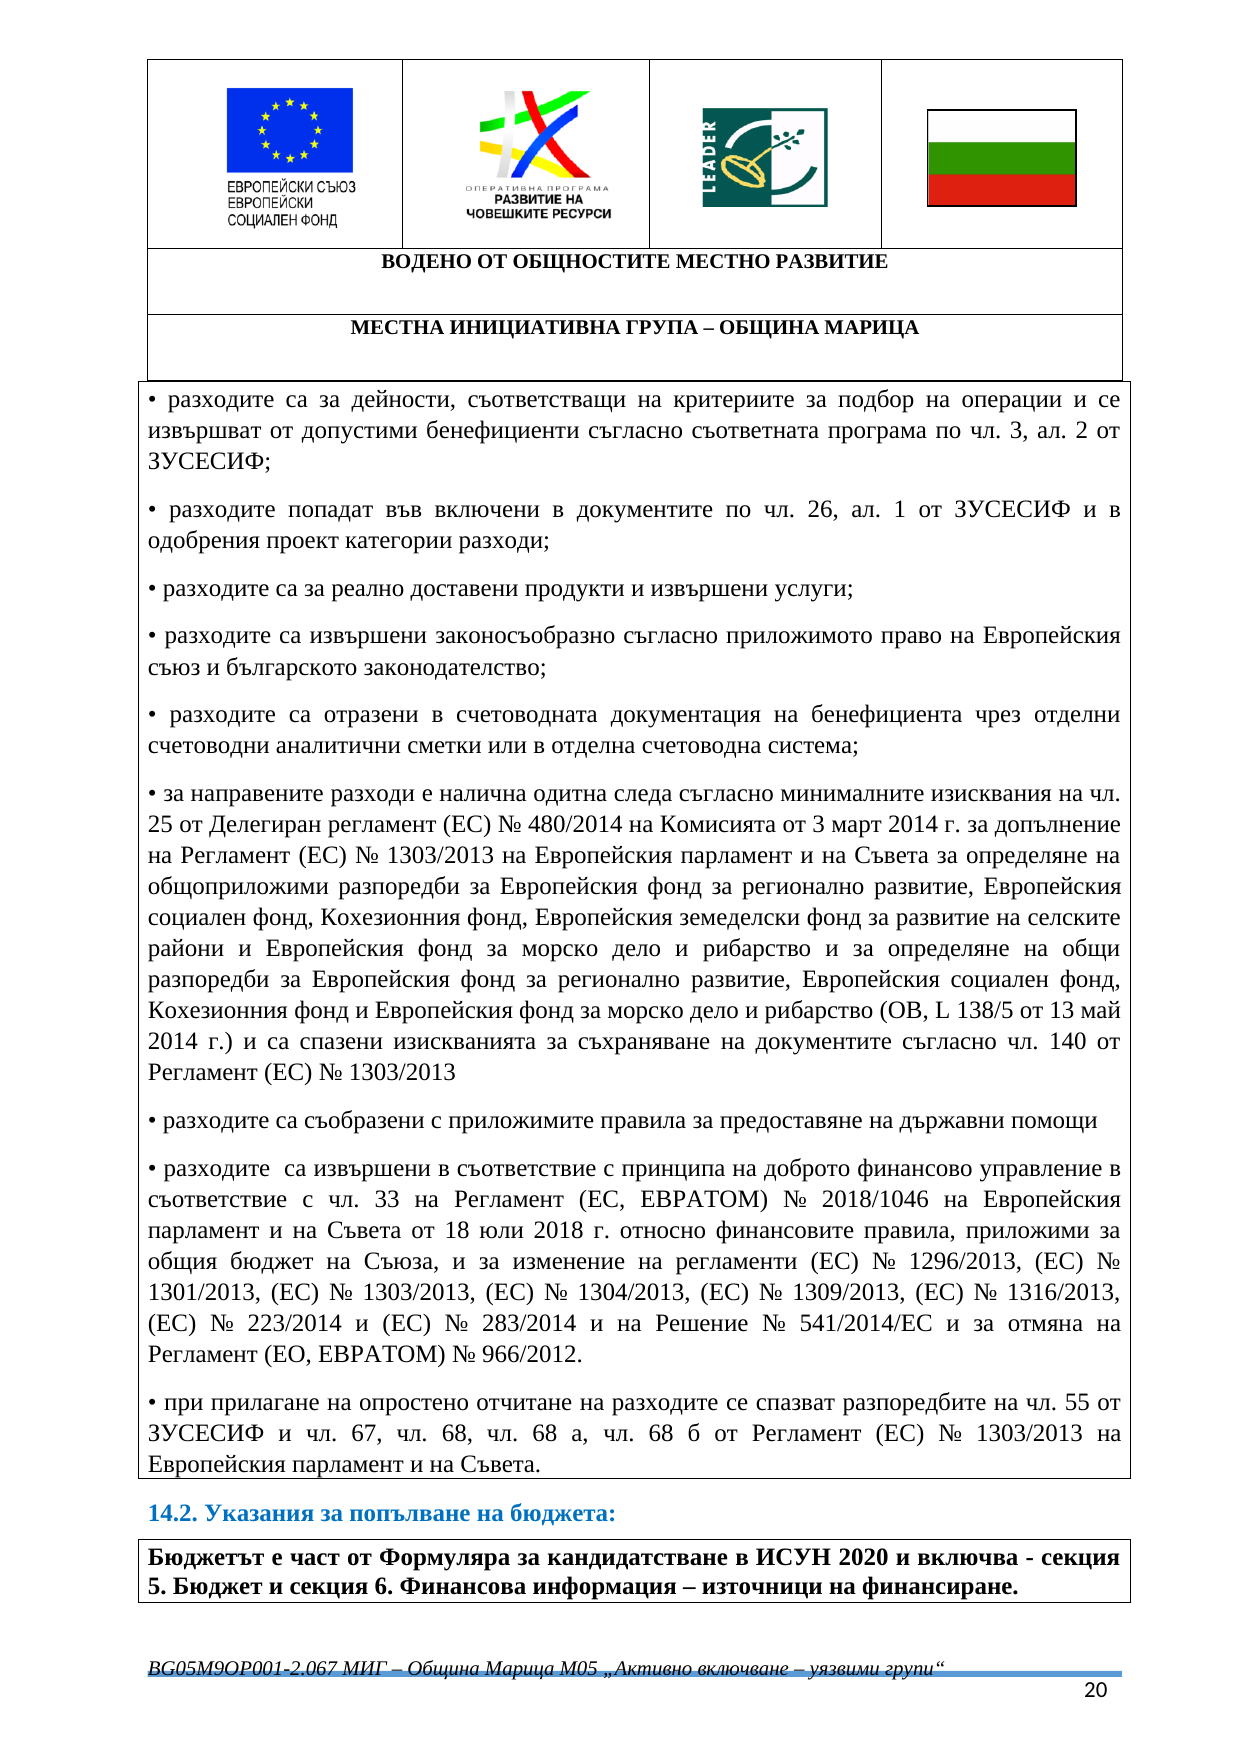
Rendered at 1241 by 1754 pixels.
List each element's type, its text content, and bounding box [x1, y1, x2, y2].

text • разходите са отразени в счетоводната документация на бенефициента чрез отделни счетоводни аналитични сметки или в отделна счетоводна система; [139, 696, 1130, 759]
text • за направените разходи е налична одитна следа съгласно минималните изисквания на чл. 25 от Делегиран регламент (ЕС) № 480/2014 на Комисията от 3 март 2014 г. за допълнение на Регламент (ЕС) № 1303/2013 на Европейския парламент и на Съвета за определяне на общоприложими разпоредби за Европейския фонд за регионално развитие, Европейския социален фонд, Кохезионния фонд, Европейския земеделски фонд за развитие на селските райони и Европейския фонд за морско дело и рибарство и за определяне на общи разпоредби за Европейския фонд за регионално развитие, Европейския социален фонд, Кохезионния фонд и Европейския фонд за морско дело и рибарство (ОВ, L 138/5 от 13 май 2014 г.) и са спазени изискванията за съхраняване на документите съгласно чл. 140 от Регламент (ЕС) № 1303/2013 [139, 775, 1130, 1086]
text • разходите са извършени в съответствие с принципа на доброто финансово управление в съответствие с чл. 33 на Регламент (ЕС, ЕВРАТОМ) № 2018/1046 на Европейския парламент и на Съвета от 18 юли 2018 г. относно финансовите правила, приложими за общия бюджет на Съюза, и за изменение на регламенти (ЕС) № 1296/2013, (ЕС) № 1301/2013, (ЕС) № 1303/2013, (ЕС) № 1304/2013, (ЕС) № 1309/2013, (ЕС) № 1316/2013, (ЕС) № 223/2014 и (ЕС) № 283/2014 и на Решение № 541/2014/ЕС и за отмяна на Регламент (ЕО, ЕВРАТОМ) № 966/2012. [139, 1150, 1130, 1368]
text • при прилагане на опростено отчитане на разходите се спазват разпоредбите на чл. 55 от ЗУСЕСИФ и чл. 67, чл. 68, чл. 68 а, чл. 68 б от Регламент (ЕС) № 1303/2013 на Европейския парламент и на Съвета. [139, 1384, 1130, 1478]
picture [441, 73, 628, 233]
text • разходите са за реално доставени продукти и извършени услуги; [139, 570, 1130, 602]
text 14.2. Указания за попълване на бюджетa: [148, 1498, 1122, 1526]
picture [702, 108, 828, 207]
picture [218, 60, 398, 246]
text Бюджетът е част от Формуляра за кандидатстване в ИСУН 2020 и включва - секция 5. Бюджет и секция 6. Финансова информация – източници на финансиране. [139, 1540, 1130, 1602]
text • разходите са за дейности, съответстващи на критериите за подбор на операции и се извършват от допустими бенефициенти съгласно съответната програма по чл. 3, ал. 2 от ЗУСЕСИФ; [139, 382, 1130, 475]
text • разходите са извършени законосъобразно съгласно приложимото право на Европейския съюз и българското законодателство; [139, 617, 1130, 680]
text • разходите са съобразени с приложимите правила за предоставяне на държавни помощи [139, 1102, 1130, 1134]
text • разходите попадат във включени в документите по чл. 26, ал. 1 от ЗУСЕСИФ и в одобрения проект категории разходи; [139, 491, 1130, 554]
